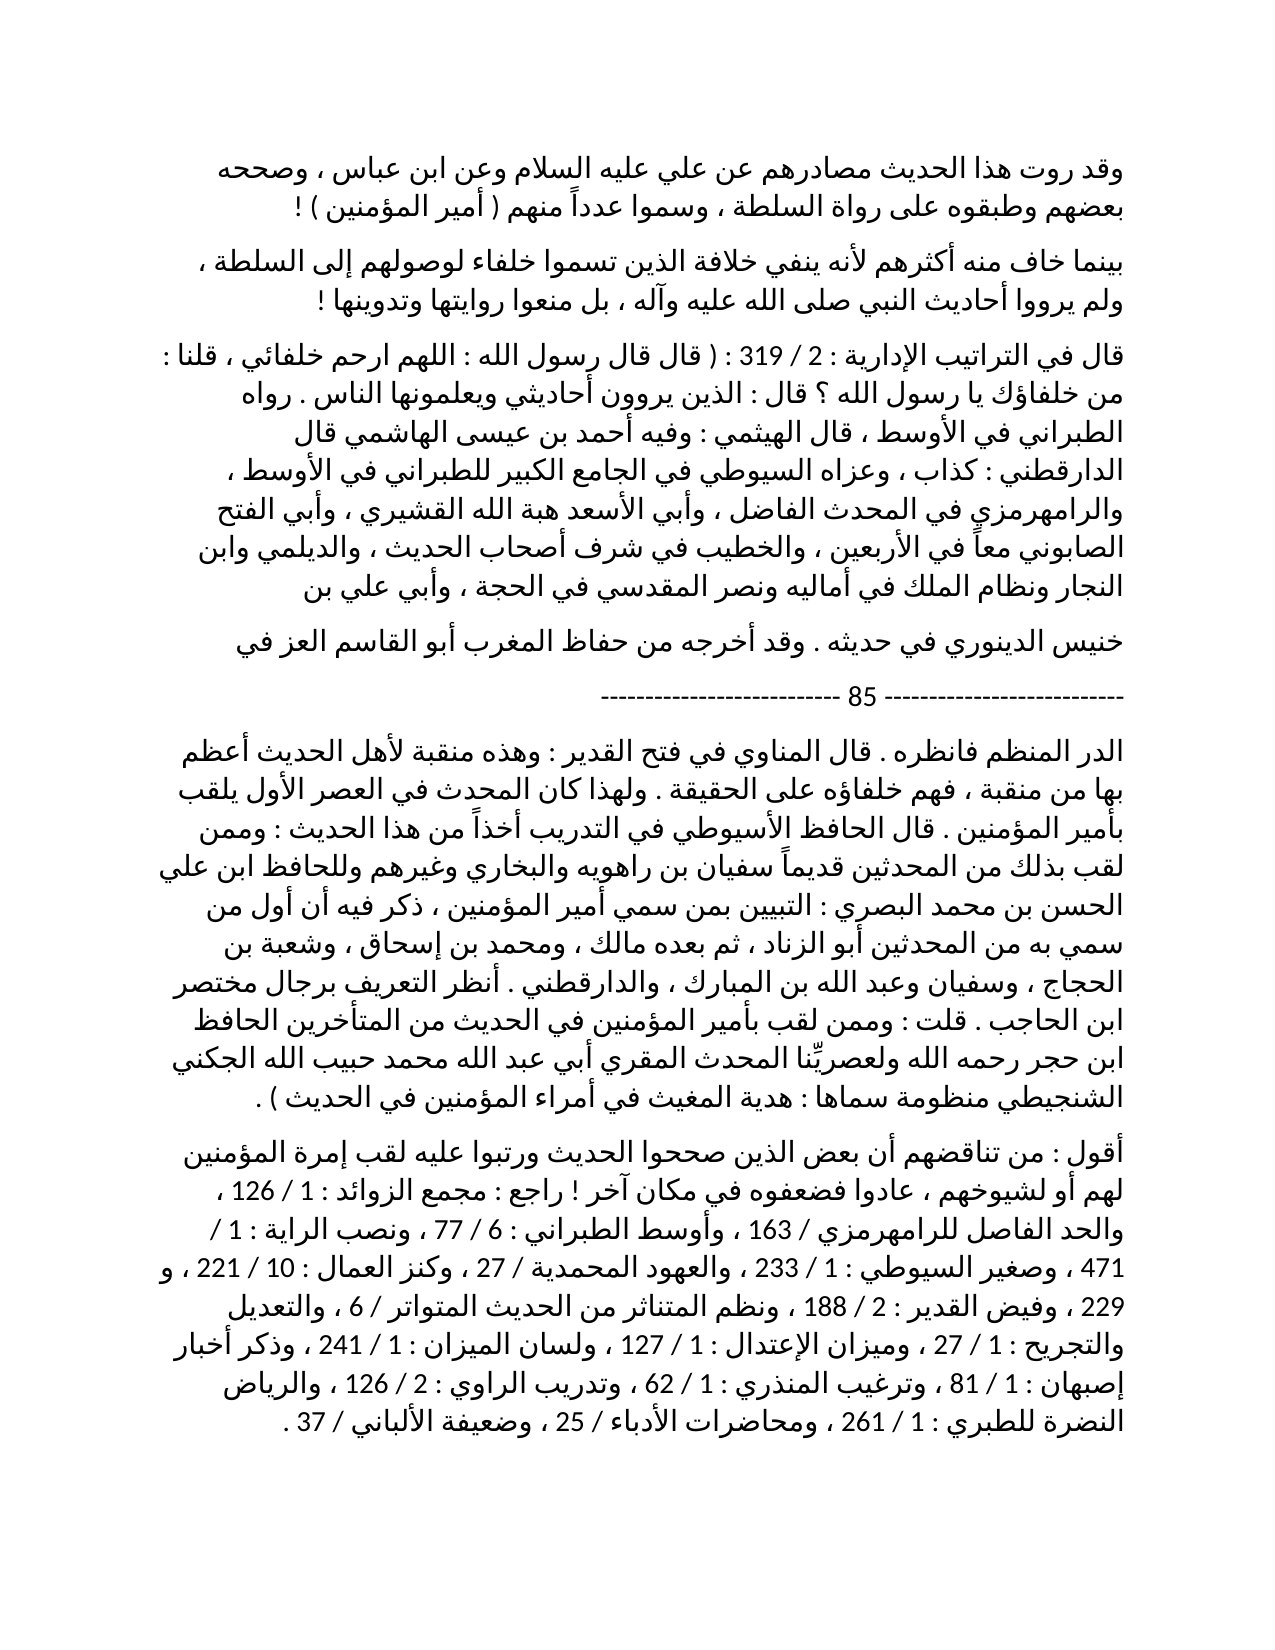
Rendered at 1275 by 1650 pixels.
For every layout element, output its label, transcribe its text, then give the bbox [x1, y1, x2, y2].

text الدر المنظم فانظره . قال المناوي في فتح القدير : وهذه منقبة لأهل الحديث أعظم بها من منقبة ، فهم خلفاؤه على الحقيقة . ولهذا كان المحدث في العصر الأول يلقب بأمير المؤمنين . قال الحافظ الأسيوطي في التدريب أخذاً من هذا الحديث : وممن لقب بذلك من المحدثين قديماً سفيان بن راهويه والبخاري وغيرهم وللحافظ ابن علي الحسن بن محمد البصري : التبيين بمن سمي أمير المؤمنين ، ذكر فيه أن أول من سمي به من المحدثين أبو الزناد ، ثم بعده مالك ، ومحمد بن إسحاق ، وشعبة بن الحجاج ، وسفيان وعبد الله بن المبارك ، والدارقطني . أنظر التعريف برجال مختصر ابن الحاجب . قلت : وممن لقب بأمير المؤمنين في الحديث من المتأخرين الحافظ ابن حجر رحمه الله ولعصريِّنا المحدث المقري أبي عبد الله محمد حبيب الله الجكني الشنجيطي منظومة سماها : هدية المغيث في أمراء المؤمنين في الحديث ) . [150, 733, 1125, 1114]
text بينما خاف منه أكثرهم لأنه ينفي خلافة الذين تسموا خلفاء لوصولهم إلى السلطة ، ولم يرووا أحاديث النبي صلى الله عليه وآله ، بل منعوا روايتها وتدوينها ! [150, 243, 1125, 318]
text خنيس الدينوري في حديثه . وقد أخرجه من حفاظ المغرب أبو القاسم العز في [150, 623, 1125, 658]
text قال في التراتيب الإدارية : 2 / 319 : ( قال قال رسول الله : اللهم ارحم خلفائي ، قلنا : من خلفاؤك يا رسول الله ؟ قال : الذين يروون أحاديثي ويعلمونها الناس . رواه الطبراني في الأوسط ، قال الهيثمي : وفيه أحمد بن عيسى الهاشمي قال الدارقطني : كذاب ، وعزاه السيوطي في الجامع الكبير للطبراني في الأوسط ، والرامهرمزي في المحدث الفاضل ، وأبي الأسعد هبة الله القشيري ، وأبي الفتح الصابوني معاً في الأربعين ، والخطيب في شرف أصحاب الحديث ، والديلمي وابن النجار ونظام الملك في أماليه ونصر المقدسي في الحجة ، وأبي علي بن [150, 337, 1125, 603]
text وقد روت هذا الحديث مصادرهم عن علي عليه السلام وعن ابن عباس ، وصححه بعضهم وطبقوه على رواة السلطة ، وسموا عدداً منهم ( أمير المؤمنين ) ! [150, 150, 1125, 224]
text أقول : من تناقضهم أن بعض الذين صححوا الحديث ورتبوا عليه لقب إمرة المؤمنين لهم أو لشيوخهم ، عادوا فضعفوه في مكان آخر ! راجع : مجمع الزوائد : 1 / 126 ، والحد الفاصل للرامهرمزي / 163 ، وأوسط الطبراني : 6 / 77 ، ونصب الراية : 1 / 471 ، وصغير السيوطي : 1 / 233 ، والعهود المحمدية / 27 ، وكنز العمال : 10 / 221 ، و 229 ، وفيض القدير : 2 / 188 ، ونظم المتناثر من الحديث المتواتر / 6 ، والتعديل والتجريح : 1 / 27 ، وميزان الإعتدال : 1 / 127 ، ولسان الميزان : 1 / 241 ، وذكر أخبار إصبهان : 1 / 81 ، وترغيب المنذري : 1 / 62 ، وتدريب الراوي : 2 / 126 ، والرياض النضرة للطبري : 1 / 261 ، ومحاضرات الأدباء / 25 ، وضعيفة الألباني / 37 . [150, 1134, 1125, 1439]
text --------------------------- 85 --------------------------- [150, 678, 1125, 713]
